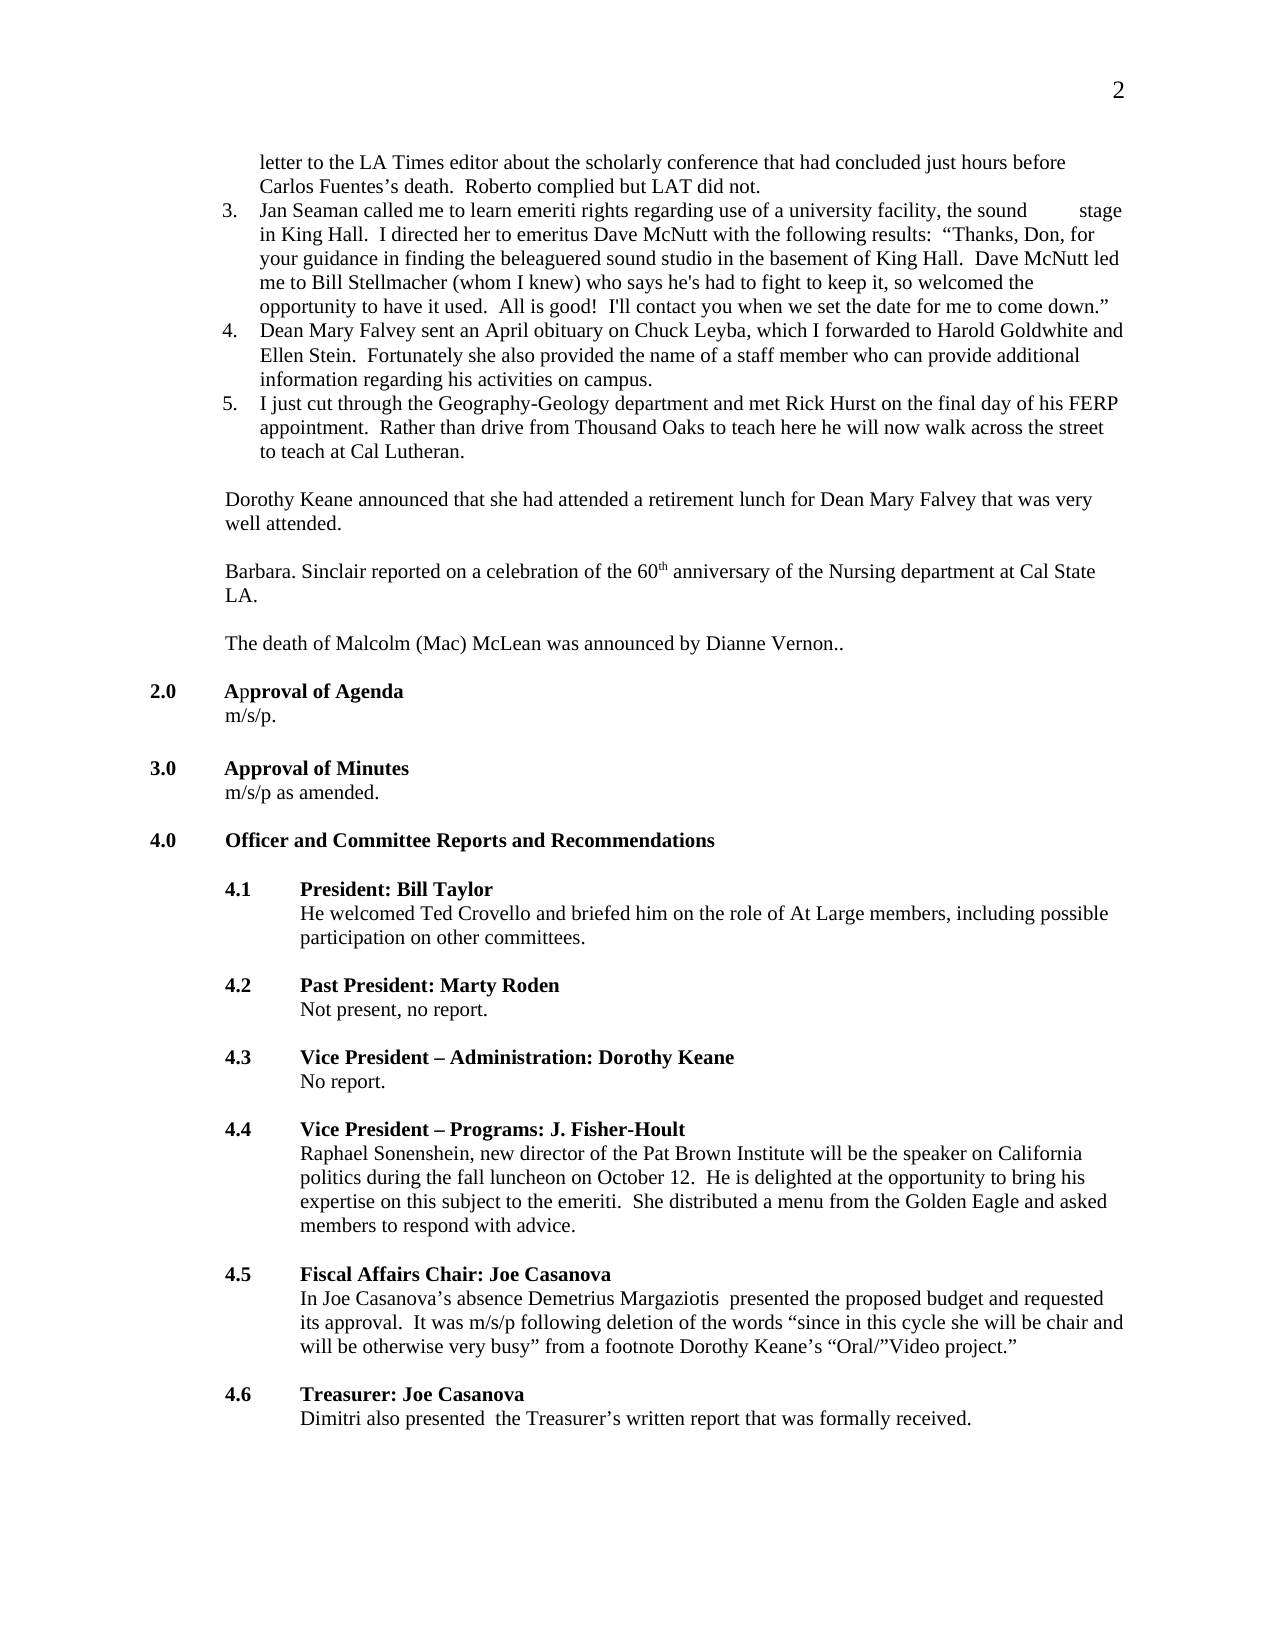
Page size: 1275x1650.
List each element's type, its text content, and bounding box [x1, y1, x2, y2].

text 4.2 Past President: Marty Roden [150, 973, 1125, 997]
list Jan Seaman called me to learn emeriti rights regarding use of a university facility, the sound stage in King Hall. I directed her to emeritus Dave McNutt with the following results: “Thanks, Don, for your guidance in finding the beleaguered sound studio in the basement of King Hall. Dave McNutt led me to Bill Stellmacher (whom I knew) who says he's had to fight to keep it, so welcomed the opportunity to have it used. All is good! I'll contact you when we set the date for me to come down.” [222, 198, 1125, 318]
text The death of Malcolm (Mac) was announced by Dianne Vernon.. [225, 631, 1125, 655]
list Fiscal Affairs Chair: Joe Casanova [225, 1262, 1125, 1286]
list Approval of Minutes [150, 756, 1125, 780]
text Dimitri also presented the Treasurer’s written report that was formally received. [225, 1406, 1125, 1430]
text 4.3 Vice President – Administration: Dorothy Keane [225, 1045, 1125, 1069]
list Treasurer: Joe Casanova [225, 1382, 1125, 1406]
text No report. [150, 1069, 1125, 1093]
text Not present, no report. [150, 997, 1125, 1021]
text In Joe Casanova’s absence Demetrius Margaziotis presented the proposed budget and requested its approval. It was m/s/p following deletion of the words “since in this cycle she will be chair and will be otherwise very busy” from a footnote Dorothy Keane’s “Oral/”Video project.” [300, 1286, 1125, 1358]
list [222, 150, 1125, 198]
list Vice President – Programs: J. Fisher-Hoult Raphael Sonenshein, new director of the Pat Brown Institute will be the speaker on politics during the fall luncheon on October 12. He is delighted at the opportunity to bring his expertise on this subject to the emeriti. She distributed a menu from the Golden Eagle and asked members to respond with advice. [225, 1117, 1125, 1237]
text Dorothy Keane announced that she had attended a retirement lunch for Dean Mary Falvey that was very well attended. [225, 487, 1125, 535]
text 4.1 President: Bill Taylor [150, 877, 1125, 901]
list Dean Mary Falvey sent an April obituary on Chuck Leyba, which I forwarded to Harold Goldwhite and Ellen Stein. Fortunately she also provided the name of a staff member who can provide additional information regarding his activities on campus. [222, 318, 1125, 391]
text 4.0 Officer and Committee Reports and Recommendations [150, 828, 1125, 852]
text Barbara. Sinclair reported on a celebration of the 60th anniversary of the Nursing department at [225, 559, 1125, 607]
text m/s/p as amended. [225, 780, 1125, 804]
text He welcomed Ted Crovello and briefed him on the role of At Large members, including possible participation on other committees. [300, 901, 1125, 949]
text m/s/p. [225, 703, 1125, 727]
list Approval of Agenda [150, 679, 1125, 703]
list I just cut through the Geography-Geology department and met Rick Hurst on the final day of his FERP appointment. Rather than drive from to teach here he will now walk across the street to teach at Cal Lutheran. [222, 391, 1125, 463]
